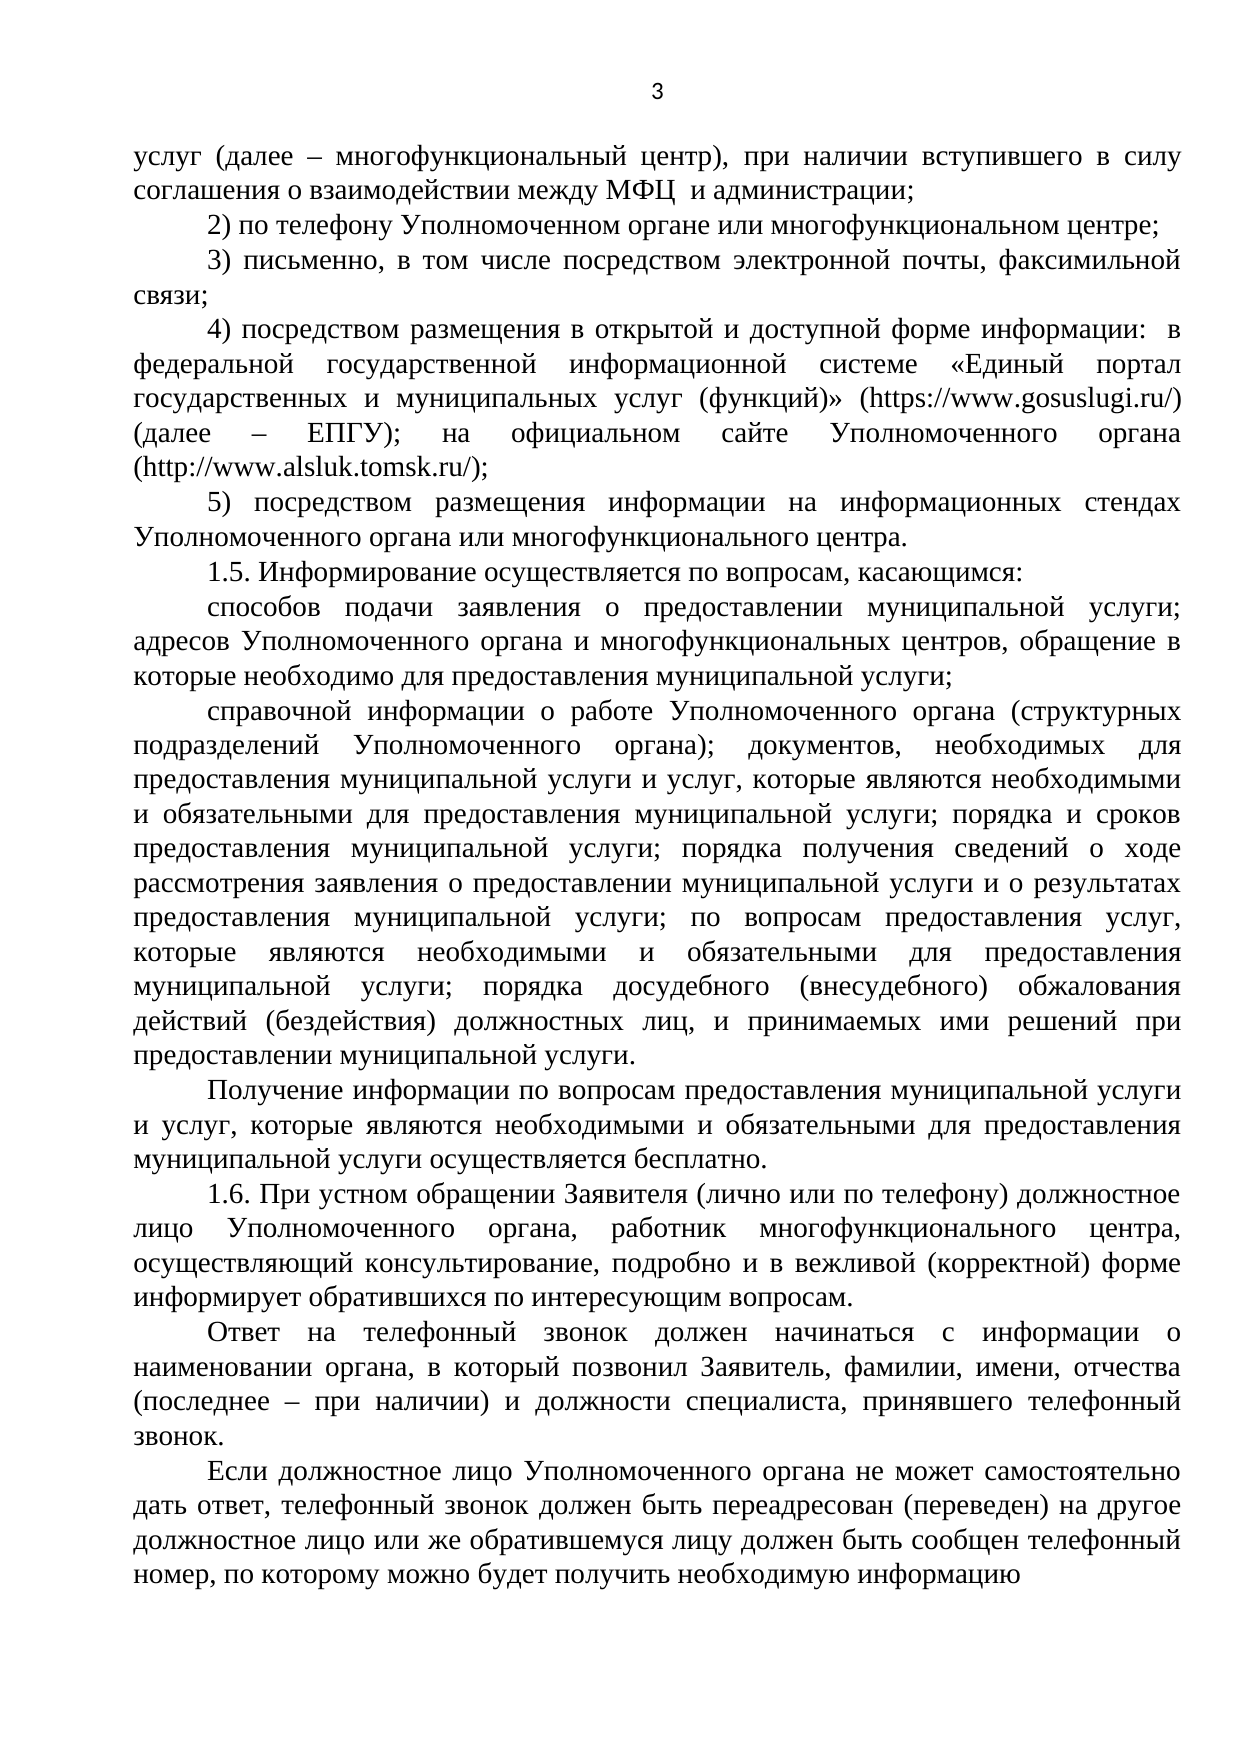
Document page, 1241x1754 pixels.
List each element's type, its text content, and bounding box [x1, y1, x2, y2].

text справочной информации о работе Уполномоченного органа (структурных подразделений Уполномоченного органа); документов, необходимых для предоставления муниципальной услуги и услуг, которые являются необходимыми и обязательными для предоставления муниципальной услуги; порядка и сроков предоставления муниципальной услуги; порядка получения сведений о ходе рассмотрения заявления о предоставлении муниципальной услуги и о результатах предоставления муниципальной услуги; по вопросам предоставления услуг, которые являются необходимыми и обязательными для предоставления муниципальной услуги; порядка досудебного (внесудебного) обжалования действий (бездействия) должностных лиц, и принимаемых ими решений при предоставлении муниципальной услуги. [133, 693, 1182, 1071]
text 1.6. При устном обращении Заявителя (лично или по телефону) должностное лицо Уполномоченного органа, работник многофункционального центра, осуществляющий консультирование, подробно и в вежливой (корректной) форме информирует обратившихся по интересующим вопросам. [133, 1176, 1182, 1313]
text Если должностное лицо Уполномоченного органа не может самостоятельно дать ответ, телефонный звонок должен быть переадресован (переведен) на другое должностное лицо или же обратившемуся лицу должен быть сообщен телефонный номер, по которому можно будет получить необходимую информацию [133, 1453, 1182, 1590]
text 4) посредством размещения в открытой и доступной форме информации: в федеральной государственной информационной системе «Единый портал государственных и муниципальных услуг (функций)» (https://www.gosuslugi.ru/) (далее – ЕПГУ); на официальном сайте Уполномоченного органа (http://www.alsluk.tomsk.ru/); [133, 312, 1182, 483]
text 5) посредством размещения информации на информационных стендах Уполномоченного органа или многофункционального центра. [133, 484, 1182, 552]
text 2) по телефону Уполномоченном органе или многофункциональном центре; [133, 207, 1182, 241]
text Ответ на телефонный звонок должен начинаться с информации о наименовании органа, в который позвонил Заявитель, фамилии, имени, отчества (последнее – при наличии) и должности специалиста, принявшего телефонный звонок. [133, 1314, 1182, 1451]
text 1.5. Информирование осуществляется по вопросам, касающимся: [133, 554, 1182, 587]
text Получение информации по вопросам предоставления муниципальной услуги и услуг, которые являются необходимыми и обязательными для предоставления муниципальной услуги осуществляется бесплатно. [133, 1072, 1182, 1175]
text способов подачи заявления о предоставлении муниципальной услуги; адресов Уполномоченного органа и многофункциональных центров, обращение в которые необходимо для предоставления муниципальной услуги; [133, 589, 1182, 691]
text 3) письменно, в том числе посредством электронной почты, факсимильной связи; [133, 242, 1182, 310]
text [133, 138, 1182, 206]
